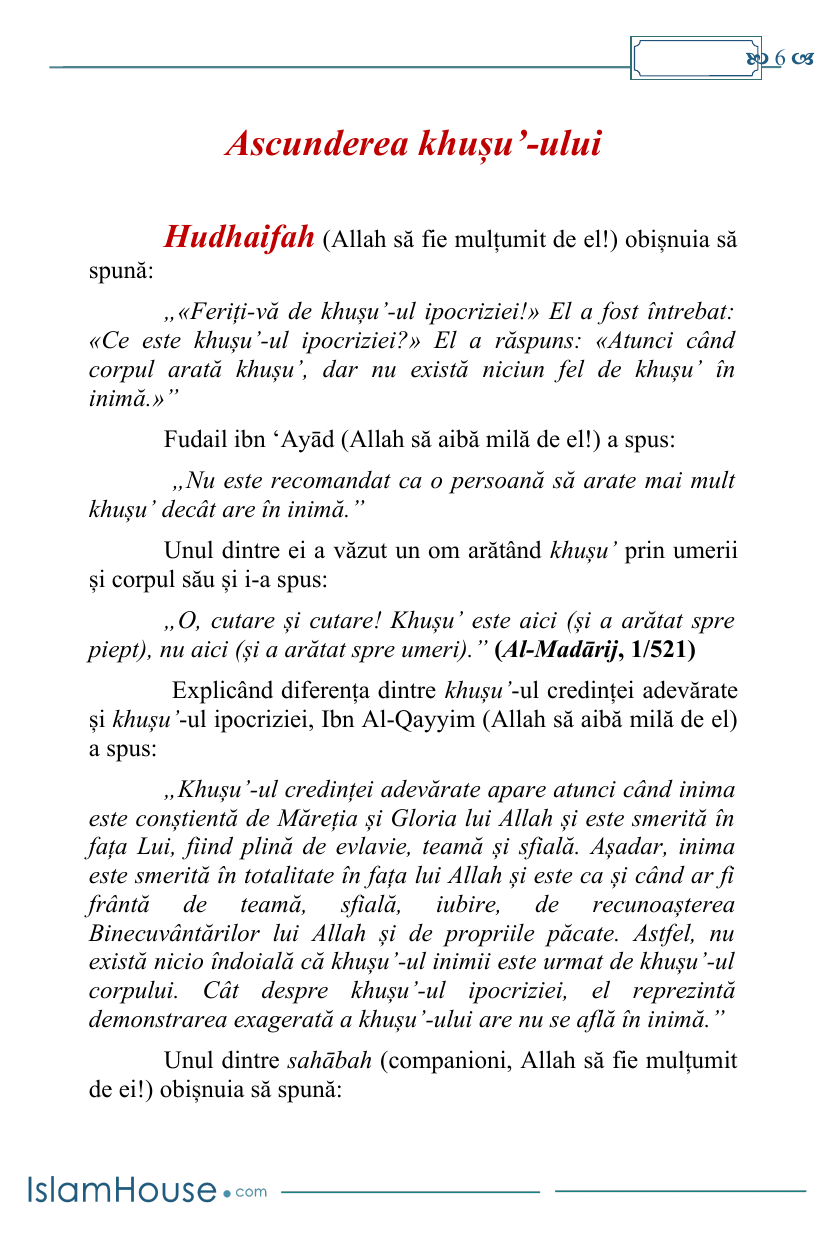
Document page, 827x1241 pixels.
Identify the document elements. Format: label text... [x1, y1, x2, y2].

text „Nu este recomandat ca o persoană să arate mai mult khușu’ decât are în inimă.” [89, 465, 738, 523]
text Unul dintre ei a văzut un om arătând khușu’ prin umerii și corpul său și i-a spus: [89, 535, 738, 593]
text „Khușu’-ul credinței adevărate apare atunci când inima este conștientă de Măreția și Gloria lui Allah și este smerită în fața Lui, fiind plină de evlavie, teamă și sfială. Așadar, inima este smerită în totalitate în fața lui Allah și este ca și când ar fi frântă de teamă, sfială, iubire, de recunoașterea Binecuvântărilor lui Allah și de propriile păcate. Astfel, nu există nicio îndoială că khușu’-ul inimii este urmat de khușu’-ul corpului. Cât despre khușu’-ul ipocriziei, el reprezintă demonstrarea exagerată a khușu’-ului are nu se află în inimă.” [89, 774, 738, 1033]
picture [20, 1171, 541, 1209]
text Fudail ibn ‘Ayād (Allah să aibă milă de el!) a spus: [89, 424, 738, 453]
text Ascunderea khușu’-ului [89, 120, 738, 163]
picture [548, 1170, 807, 1208]
text „«Feriți-vă de khușu’-ul ipocriziei!» El a fost întrebat: «Ce este khușu’-ul ipocriziei?» El a răspuns: «Atunci când corpul arată khușu’, dar nu există niciun fel de khușu’ în inimă.»” [89, 296, 738, 411]
text Hudhaifah (Allah să fie mulțumit de el!) obișnuia să spună: [89, 217, 738, 284]
text Unul dintre sahābah (companioni, Allah să fie mulțumit de ei!) obișnuia să spună: [89, 1045, 738, 1103]
text Explicând diferența dintre khușu’-ul credinței adevărate și khușu’-ul ipocriziei, Ibn Al-Qayyim (Allah să aibă milă de el) a spus: [89, 675, 738, 761]
text „O, cutare și cutare! Khușu’ este aici (și a arătat spre piept), nu aici (și a arătat spre umeri).” (Al-Madārij, 1/521) [89, 605, 738, 663]
